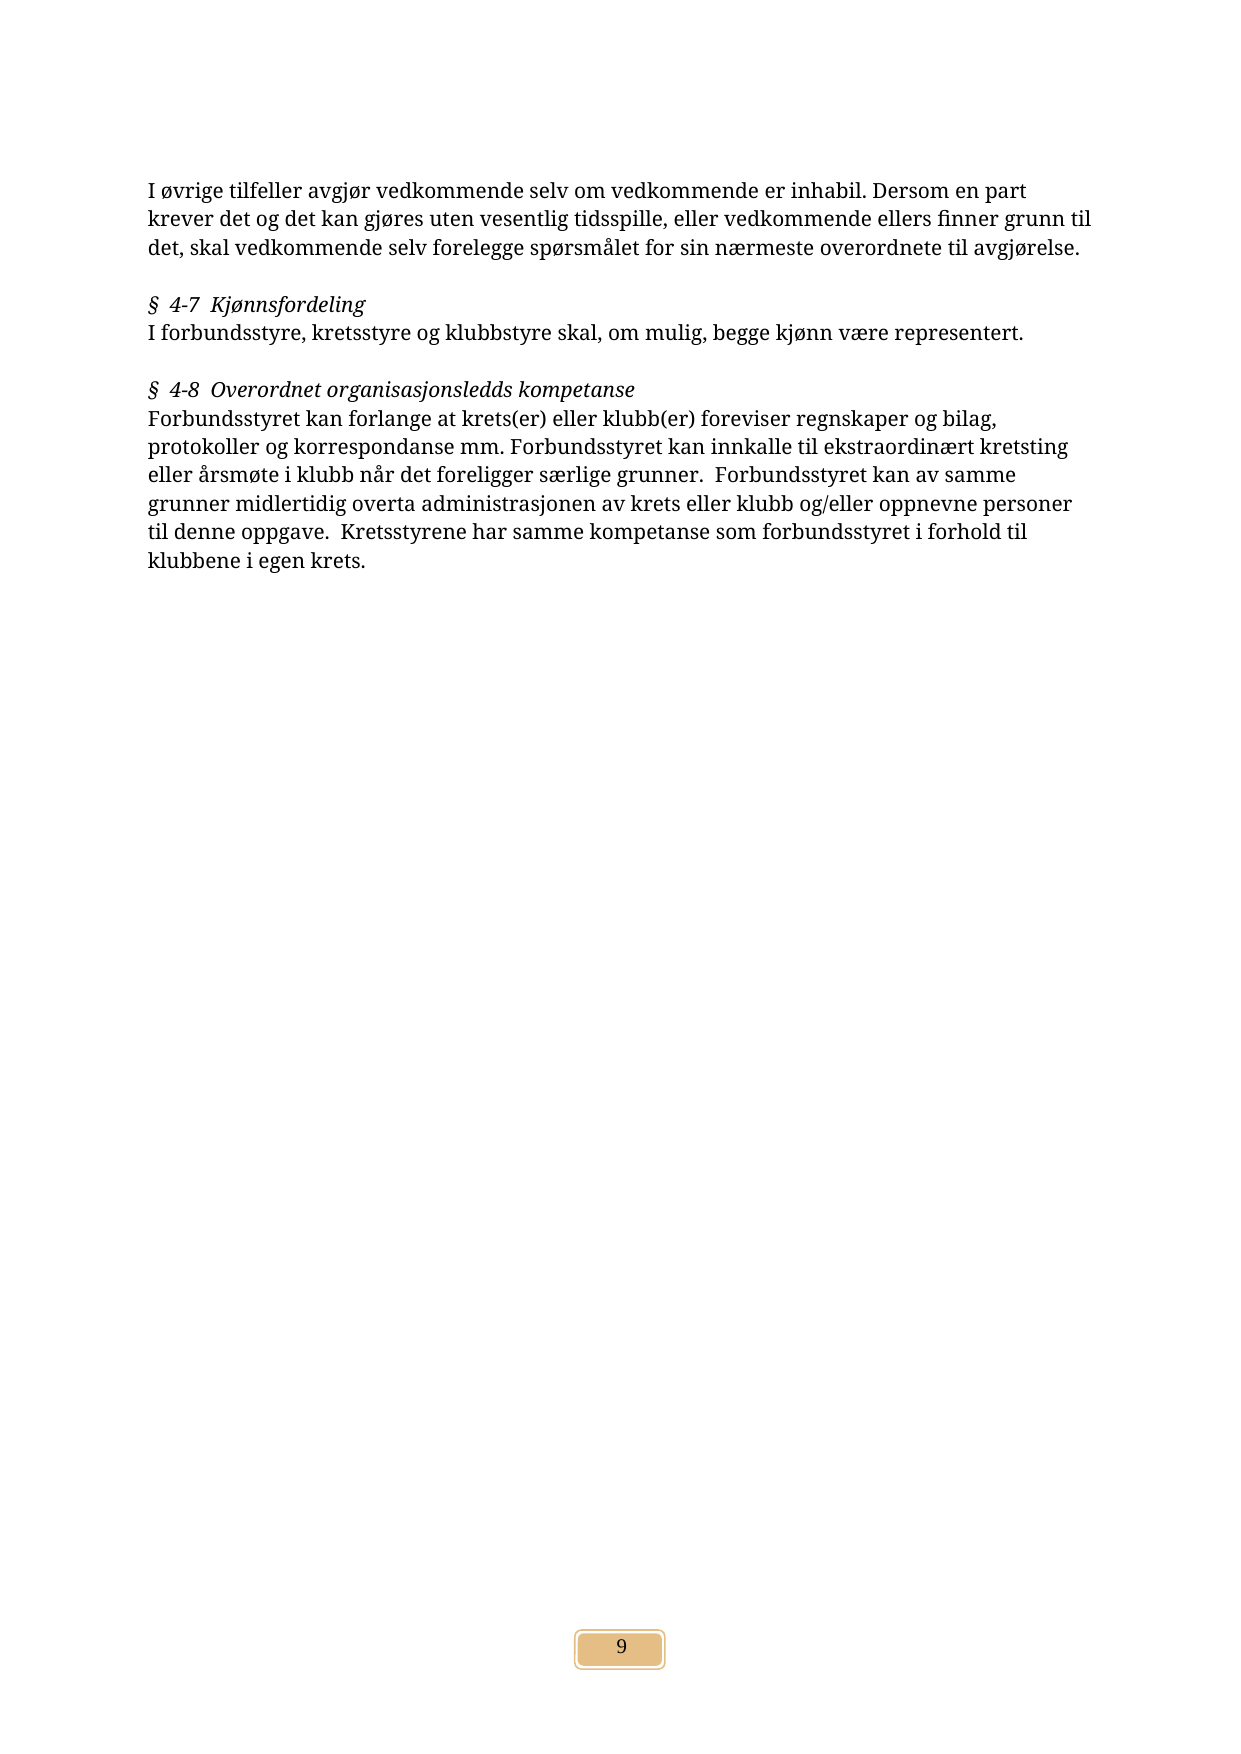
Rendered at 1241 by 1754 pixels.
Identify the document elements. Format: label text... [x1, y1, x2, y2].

text § 4-8 Overordnet organisasjonsledds kompetanse [148, 375, 1092, 404]
text I forbundsstyre, kretsstyre og klubbstyre skal, om mulig, begge kjønn være representert. [148, 318, 1092, 347]
text I øvrige tilfeller avgjør vedkommende selv om vedkommende er inhabil. Dersom en part krever det og det kan gjøres uten vesentlig tidsspille, eller vedkommende ellers finner grunn til det, skal vedkommende selv forelegge spørsmålet for sin nærmeste overordnete til avgjørelse. [148, 176, 1092, 261]
text § 4-7 Kjønnsfordeling [148, 290, 1092, 318]
text Forbundsstyret kan forlange at krets(er) eller klubb(er) foreviser regnskaper og bilag, protokoller og korrespondanse mm. Forbundsstyret kan innkalle til ekstraordinært kretsting eller årsmøte i klubb når det foreligger særlige grunner. Forbundsstyret kan av samme grunner midlertidig overta administrasjonen av krets eller klubb og/eller oppnevne personer til denne oppgave. Kretsstyrene har samme kompetanse som forbundsstyret i forhold til klubbene i egen krets. [148, 404, 1092, 574]
